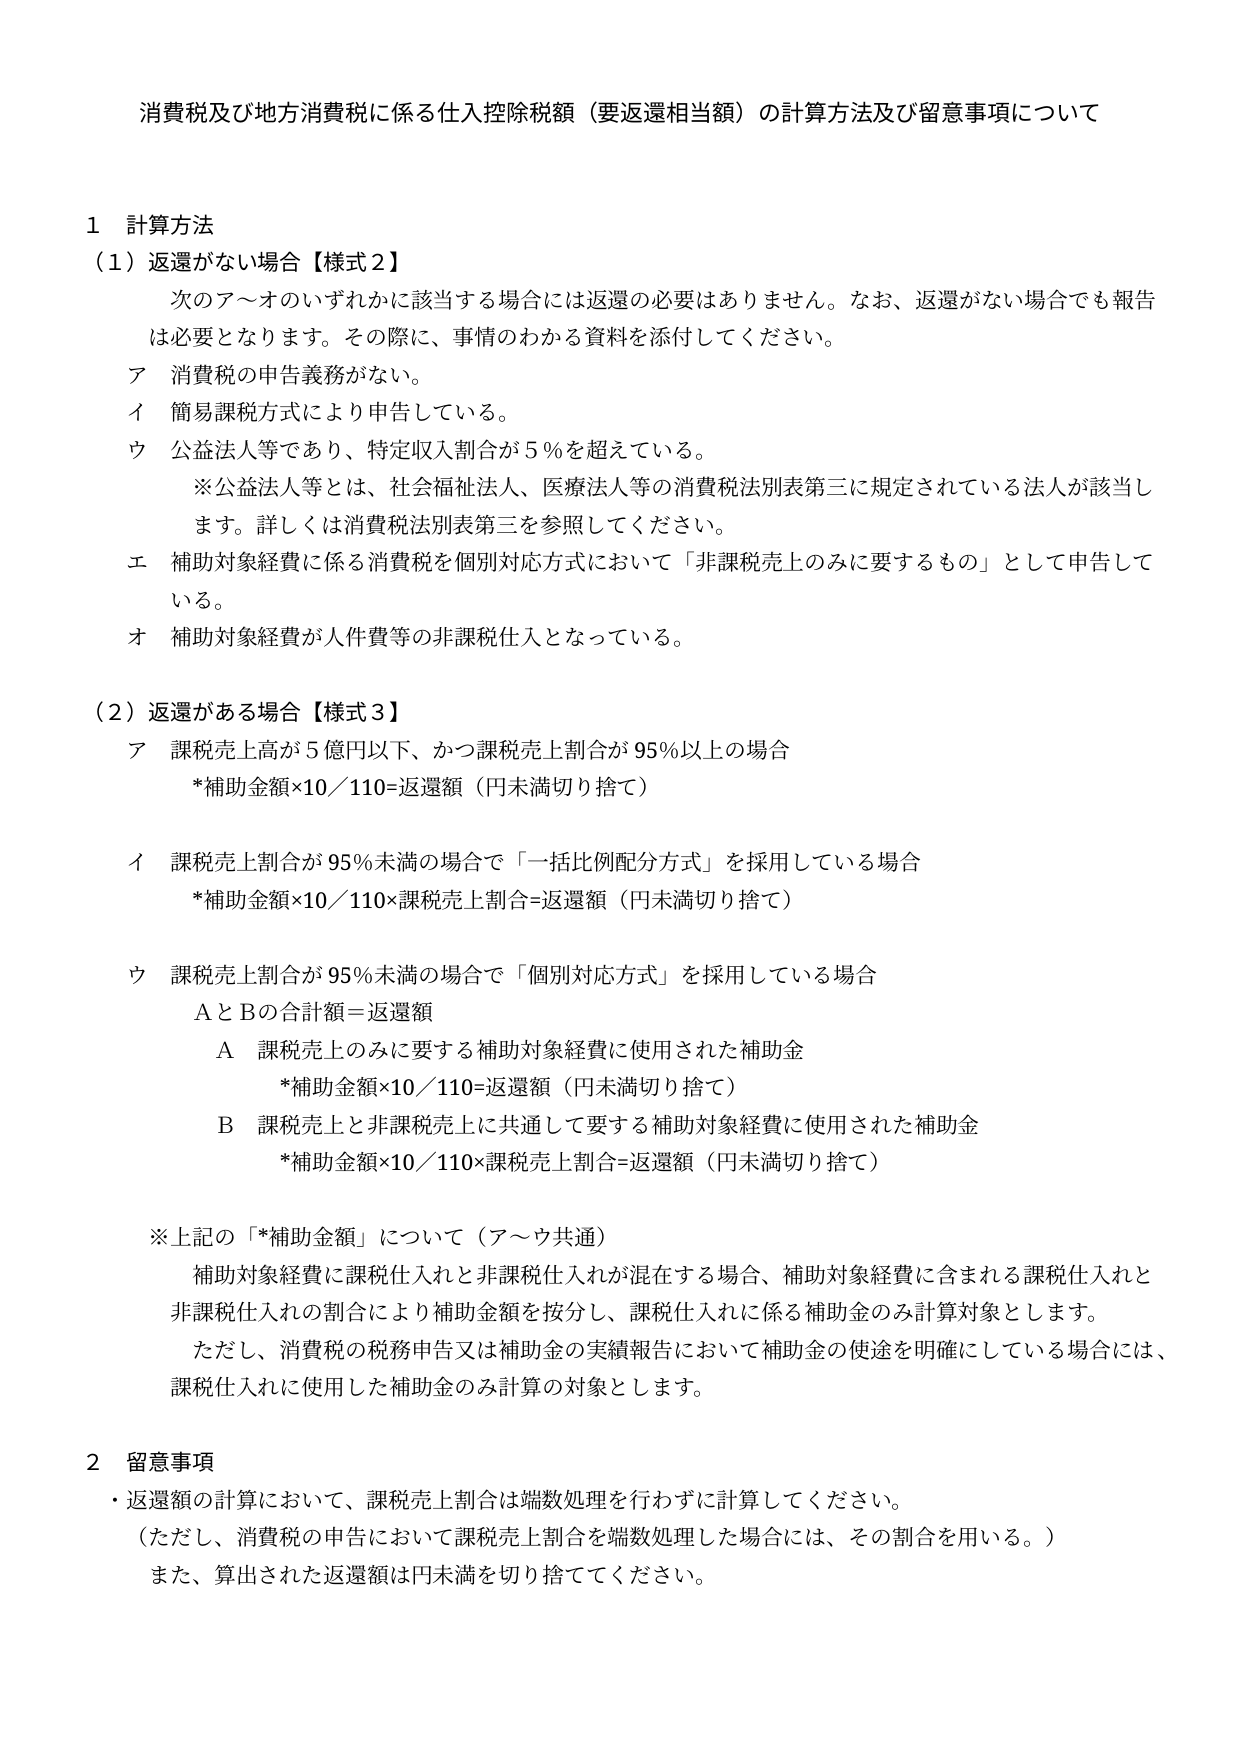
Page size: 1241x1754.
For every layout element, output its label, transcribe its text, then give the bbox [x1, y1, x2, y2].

text *補助金額×10／110×課税売上割合=返還額（円未満切り捨て） [83, 880, 1157, 917]
text エ 補助対象経費に係る消費税を個別対応方式において「非課税売上のみに要するもの」として申告している。 [83, 542, 1157, 617]
text ＡとＢの合計額＝返還額 [83, 992, 1157, 1030]
text （ただし、消費税の申告において課税売上割合を端数処理した場合には、その割合を用いる。） [126, 1517, 1157, 1555]
text *補助金額×10／110=返還額（円未満切り捨て） [83, 1067, 1157, 1105]
text 補助対象経費に課税仕入れと非課税仕入れが混在する場合、補助対象経費に含まれる課税仕入れと非課税仕入れの割合により補助金額を按分し、課税仕入れに係る補助金のみ計算対象とします。 [83, 1255, 1157, 1330]
text *補助金額×10／110=返還額（円未満切り捨て） [83, 767, 1157, 805]
text イ 簡易課税方式により申告している。 [83, 392, 1157, 430]
text イ 課税売上割合が95％未満の場合で「一括比例配分方式」を採用している場合 [83, 842, 1157, 880]
text （２）返還がある場合【様式３】 [83, 692, 1157, 730]
text *補助金額×10／110×課税売上割合=返還額（円未満切り捨て） [83, 1142, 1157, 1180]
text ２ 留意事項 [83, 1442, 1157, 1480]
text ア 課税売上高が５億円以下、かつ課税売上割合が95％以上の場合 [83, 730, 1157, 767]
text （１）返還がない場合【様式２】 [83, 242, 1157, 280]
text ウ 課税売上割合が95％未満の場合で「個別対応方式」を採用している場合 [83, 955, 1157, 992]
text Ａ 課税売上のみに要する補助対象経費に使用された補助金 [83, 1030, 1157, 1067]
text ※上記の「*補助金額」について（ア～ウ共通） [83, 1217, 1157, 1255]
text ただし、消費税の税務申告又は補助金の実績報告において補助金の使途を明確にしている場合には、課税仕入れに使用した補助金のみ計算の対象とします。 [83, 1330, 1157, 1405]
text オ 補助対象経費が人件費等の非課税仕入となっている。 [83, 617, 1157, 655]
text Ｂ 課税売上と非課税売上に共通して要する補助対象経費に使用された補助金 [83, 1105, 1157, 1142]
text また、算出された返還額は円未満を切り捨ててください。 [104, 1555, 1157, 1592]
text ・返還額の計算において、課税売上割合は端数処理を行わずに計算してください。 [83, 1480, 1157, 1517]
text 消費税及び地方消費税に係る仕入控除税額（要返還相当額）の計算方法及び留意事項について [83, 92, 1157, 130]
text ア 消費税の申告義務がない。 [83, 355, 1157, 392]
text ※公益法人等とは、社会福祉法人、医療法人等の消費税法別表第三に規定されている法人が該当します。詳しくは消費税法別表第三を参照してください。 [83, 467, 1157, 542]
text 次のア～オのいずれかに該当する場合には返還の必要はありません。なお、返還がない場合でも報告は必要となります。その際に、事情のわかる資料を添付してください。 [83, 280, 1157, 355]
text ウ 公益法人等であり、特定収入割合が５％を超えている。 [83, 430, 1157, 467]
text １ 計算方法 [83, 205, 1157, 242]
